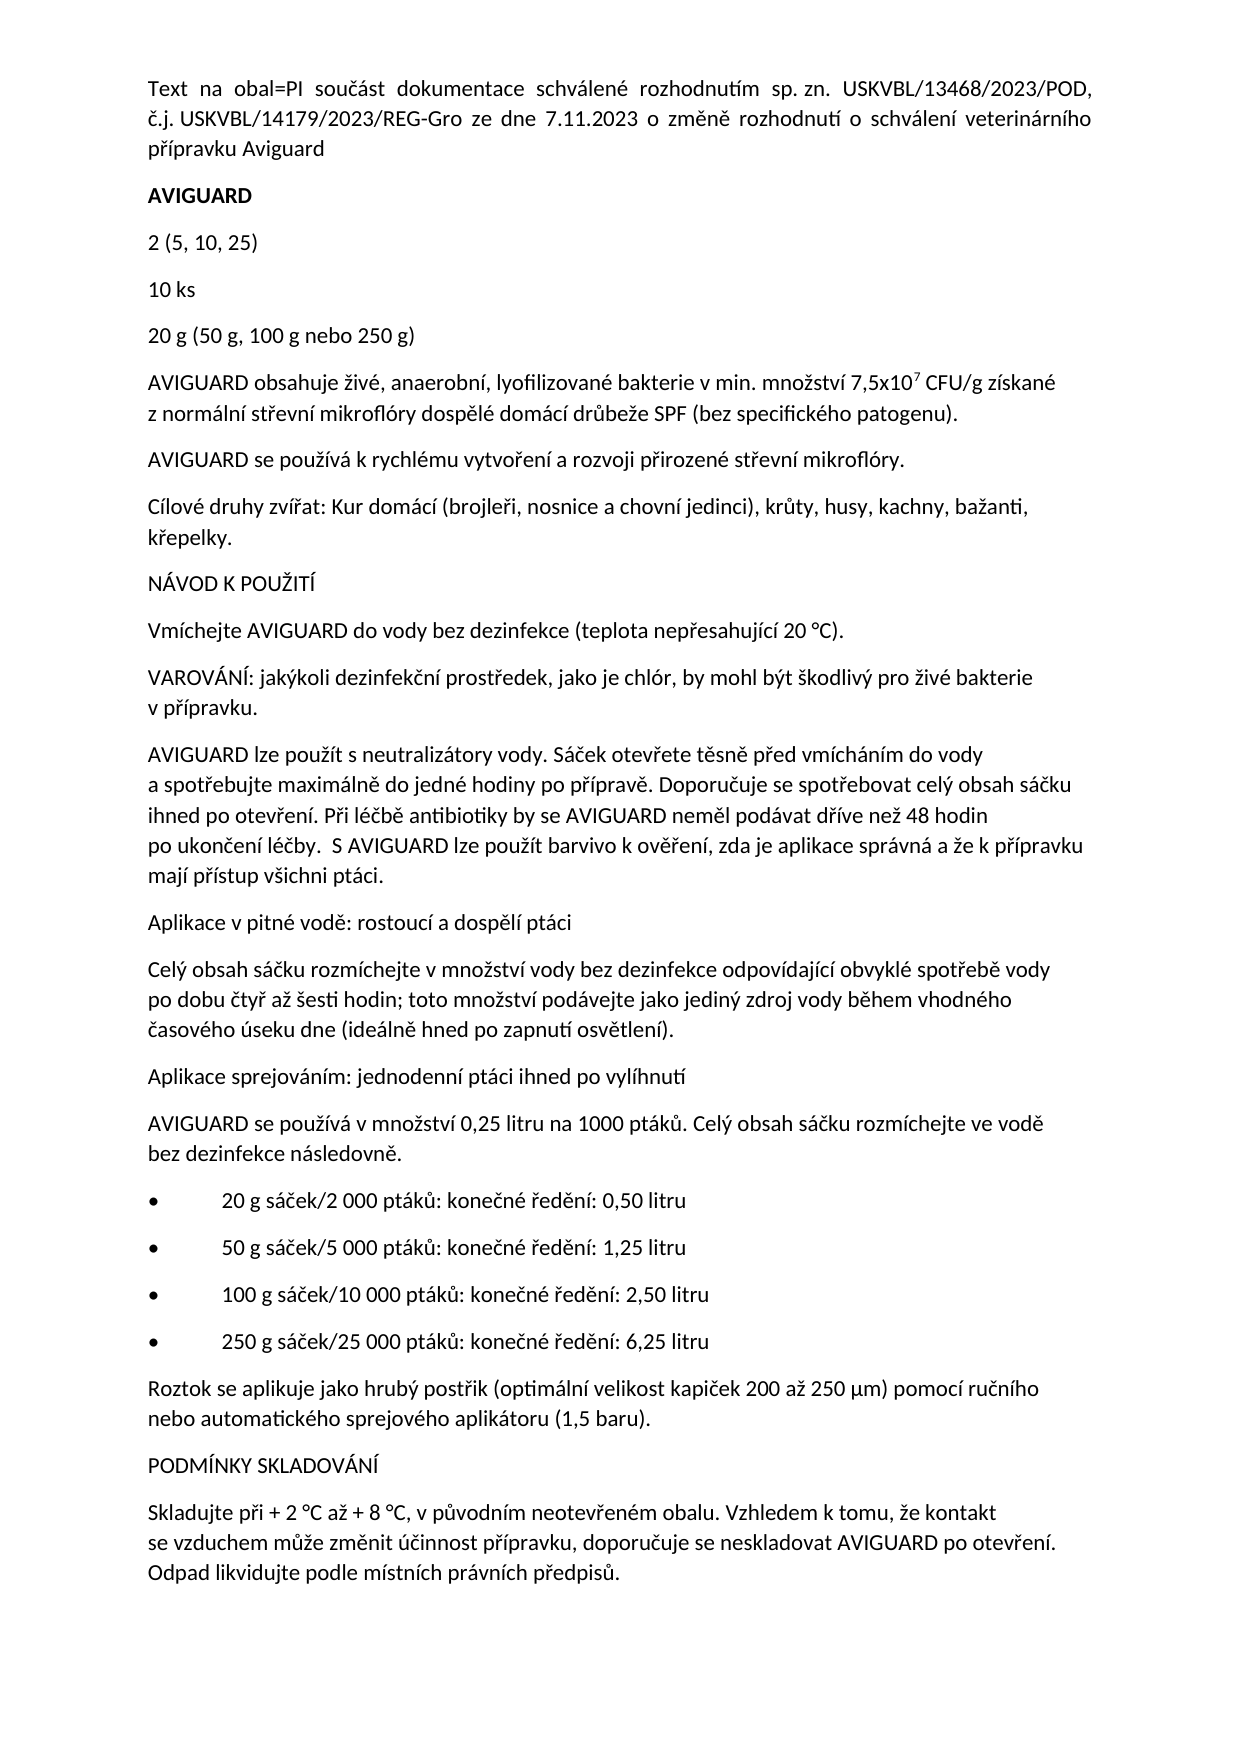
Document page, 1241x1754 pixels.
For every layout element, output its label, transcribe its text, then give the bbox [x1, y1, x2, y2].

text 20 g (50 g, 100 g nebo 250 g) [148, 322, 1093, 349]
text PODMÍNKY SKLADOVÁNÍ [148, 1451, 1093, 1479]
text • 100 g sáček/10 000 ptáků: konečné ředění: 2,50 litru [148, 1280, 1093, 1308]
text NÁVOD K POUŽITÍ [148, 569, 1093, 597]
text AVIGUARD [148, 181, 1093, 209]
text • 250 g sáček/25 000 ptáků: konečné ředění: 6,25 litru [148, 1327, 1093, 1355]
text Cílové druhy zvířat: Kur domácí (brojleři, nosnice a chovní jedinci), krůty, husy, kachny, bažanti, křepelky. [148, 492, 1093, 551]
text • 20 g sáček/2 000 ptáků: konečné ředění: 0,50 litru [148, 1186, 1093, 1214]
text Skladujte při + 2 °C až + 8 °C, v původním neotevřeném obalu. Vzhledem k tomu, že kontakt se vzduchem může změnit účinnost přípravku, doporučuje se neskladovat AVIGUARD po otevření. Odpad likvidujte podle místních právních předpisů. [148, 1498, 1093, 1586]
text AVIGUARD se používá v množství 0,25 litru na 1000 ptáků. Celý obsah sáčku rozmíchejte ve vodě bez dezinfekce následovně. [148, 1109, 1093, 1167]
text Roztok se aplikuje jako hrubý postřik (optimální velikost kapiček 200 až 250 µm) pomocí ručního nebo automatického sprejového aplikátoru (1,5 baru). [148, 1374, 1093, 1432]
text Aplikace sprejováním: jednodenní ptáci ihned po vylíhnutí [148, 1062, 1093, 1090]
text 2 (5, 10, 25) [148, 228, 1093, 256]
text AVIGUARD obsahuje živé, anaerobní, lyofilizované bakterie v min. množství 7,5x107 CFU/g získané z normální střevní mikroflóry dospělé domácí drůbeže SPF (bez specifického patogenu). [148, 368, 1093, 427]
text 10 ks [148, 275, 1093, 303]
text AVIGUARD lze použít s neutralizátory vody. Sáček otevřete těsně před vmícháním do vody a spotřebujte maximálně do jedné hodiny po přípravě. Doporučuje se spotřebovat celý obsah sáčku ihned po otevření. Při léčbě antibiotiky by se AVIGUARD neměl podávat dříve než 48 hodin po ukončení léčby. S AVIGUARD lze použít barvivo k ověření, zda je aplikace správná a že k přípravku mají přístup všichni ptáci. [148, 740, 1093, 889]
text Celý obsah sáčku rozmíchejte v množství vody bez dezinfekce odpovídající obvyklé spotřebě vody po dobu čtyř až šesti hodin; toto množství podávejte jako jediný zdroj vody během vhodného časového úseku dne (ideálně hned po zapnutí osvětlení). [148, 955, 1093, 1043]
text VAROVÁNÍ: jakýkoli dezinfekční prostředek, jako je chlór, by mohl být škodlivý pro živé bakterie v přípravku. [148, 663, 1093, 721]
text • 50 g sáček/5 000 ptáků: konečné ředění: 1,25 litru [148, 1233, 1093, 1261]
text Vmíchejte AVIGUARD do vody bez dezinfekce (teplota nepřesahující 20 °C). [148, 616, 1093, 644]
text Aplikace v pitné vodě: rostoucí a dospělí ptáci [148, 908, 1093, 936]
text AVIGUARD se používá k rychlému vytvoření a rozvoji přirozené střevní mikroflóry. [148, 446, 1093, 473]
